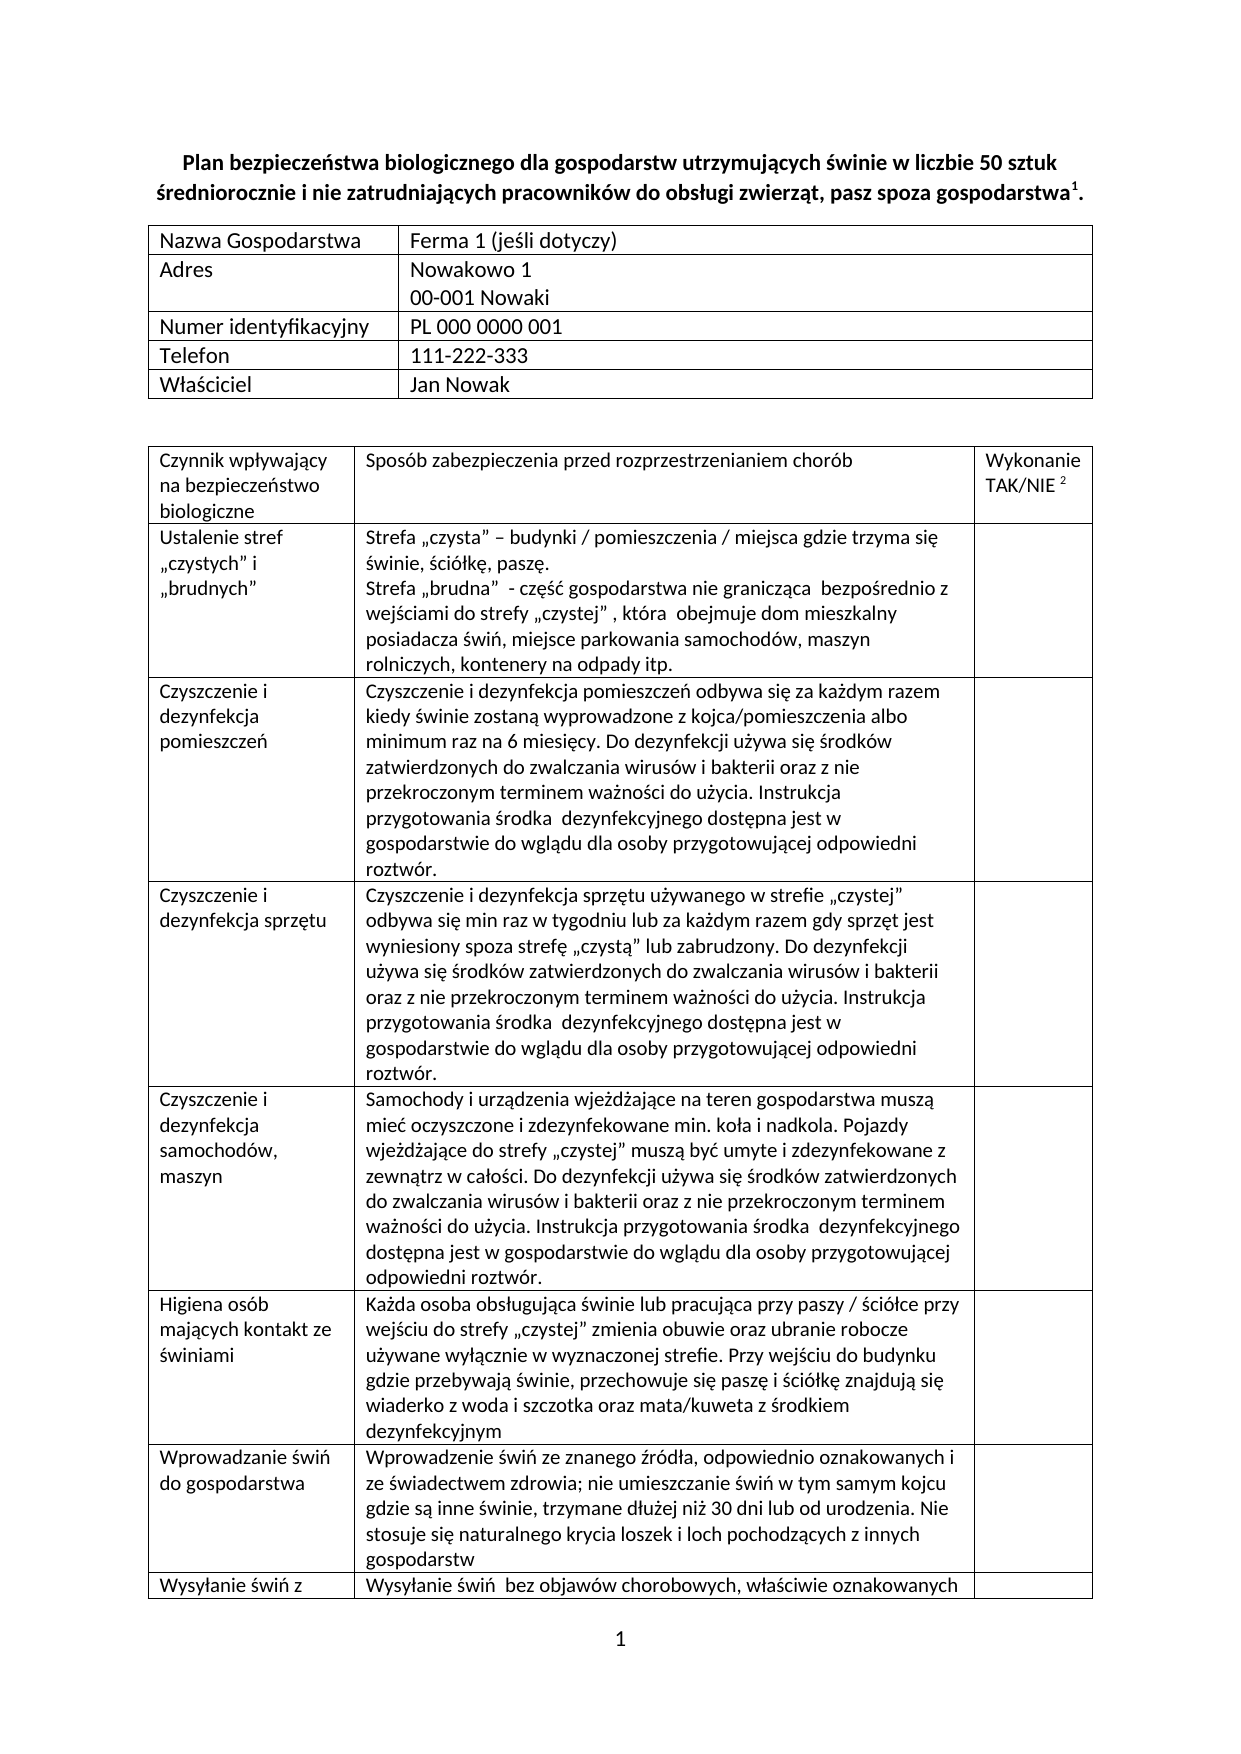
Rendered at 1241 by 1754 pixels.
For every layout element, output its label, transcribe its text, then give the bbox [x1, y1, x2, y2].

table_cell Higiena osób mających kontakt ze świniami [149, 1291, 354, 1443]
text Plan bezpieczeństwa biologicznego dla gospodarstw utrzymujących świnie w liczbie 50 sztuk średniorocznie i nie zatrudniających pracowników do obsługi zwierząt, pasz spoza gospodarstwa1. [148, 148, 1093, 206]
table_cell Telefon [149, 341, 398, 369]
table_header Sposób zabezpieczenia przed rozprzestrzenianiem chorób [355, 447, 974, 523]
table_cell [975, 1573, 1092, 1598]
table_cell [355, 1573, 974, 1598]
table_cell Czyszczenie i dezynfekcja samochodów, maszyn [149, 1087, 354, 1290]
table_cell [149, 1573, 354, 1598]
table_cell Czyszczenie i dezynfekcja pomieszczeń odbywa się za każdym razem kiedy świnie zostaną wyprowadzone z kojca/pomieszczenia albo minimum raz na 6 miesięcy. Do dezynfekcji używa się środków zatwierdzonych do zwalczania wirusów i bakterii oraz z nie przekroczonym terminem ważności do użycia. Instrukcja przygotowania środka dezynfekcyjnego dostępna jest w gospodarstwie do wglądu dla osoby przygotowującej odpowiedni roztwór. [355, 678, 974, 881]
table_cell [975, 882, 1092, 1086]
table_cell Nowakowo 1 00-001 Nowaki [399, 255, 1092, 311]
table_cell Ustalenie stref „czystych” i „brudnych” [149, 524, 354, 677]
table_cell [975, 678, 1092, 881]
table_cell [975, 1291, 1092, 1443]
table_header Ferma 1 (jeśli dotyczy) [399, 226, 1092, 254]
table_cell [975, 1087, 1092, 1290]
table_cell Czyszczenie i dezynfekcja sprzętu [149, 882, 354, 1086]
table_header Wykonanie TAK/NIE 2 [975, 447, 1092, 523]
table_cell [975, 1445, 1092, 1572]
table_cell PL 000 0000 001 [399, 312, 1092, 340]
table_header Nazwa Gospodarstwa [149, 226, 398, 254]
table_cell Wprowadzenie świń ze znanego źródła, odpowiednio oznakowanych i ze świadectwem zdrowia; nie umieszczanie świń w tym samym kojcu gdzie są inne świnie, trzymane dłużej niż 30 dni lub od urodzenia. Nie stosuje się naturalnego krycia loszek i loch pochodzących z innych gospodarstw [355, 1445, 974, 1572]
table_cell Strefa „czysta” – budynki / pomieszczenia / miejsca gdzie trzyma się świnie, ściółkę, paszę. Strefa „brudna” - część gospodarstwa nie granicząca bezpośrednio z wejściami do strefy „czystej” , która obejmuje dom mieszkalny posiadacza świń, miejsce parkowania samochodów, maszyn rolniczych, kontenery na odpady itp. [355, 524, 974, 677]
table_cell Samochody i urządzenia wjeżdżające na teren gospodarstwa muszą mieć oczyszczone i zdezynfekowane min. koła i nadkola. Pojazdy wjeżdżające do strefy „czystej” muszą być umyte i zdezynfekowane z zewnątrz w całości. Do dezynfekcji używa się środków zatwierdzonych do zwalczania wirusów i bakterii oraz z nie przekroczonym terminem ważności do użycia. Instrukcja przygotowania środka dezynfekcyjnego dostępna jest w gospodarstwie do wglądu dla osoby przygotowującej odpowiedni roztwór. [355, 1087, 974, 1290]
table_cell Adres [149, 255, 398, 311]
table_cell Numer identyfikacyjny [149, 312, 398, 340]
table_cell Jan Nowak [399, 370, 1092, 398]
table_cell Każda osoba obsługująca świnie lub pracująca przy paszy / ściółce przy wejściu do strefy „czystej” zmienia obuwie oraz ubranie robocze używane wyłącznie w wyznaczonej strefie. Przy wejściu do budynku gdzie przebywają świnie, przechowuje się paszę i ściółkę znajdują się wiaderko z woda i szczotka oraz mata/kuweta z środkiem dezynfekcyjnym [355, 1291, 974, 1443]
table_cell Właściciel [149, 370, 398, 398]
table_cell 111-222-333 [399, 341, 1092, 369]
table_cell Czyszczenie i dezynfekcja sprzętu używanego w strefie „czystej” odbywa się min raz w tygodniu lub za każdym razem gdy sprzęt jest wyniesiony spoza strefę „czystą” lub zabrudzony. Do dezynfekcji używa się środków zatwierdzonych do zwalczania wirusów i bakterii oraz z nie przekroczonym terminem ważności do użycia. Instrukcja przygotowania środka dezynfekcyjnego dostępna jest w gospodarstwie do wglądu dla osoby przygotowującej odpowiedni roztwór. [355, 882, 974, 1086]
table_cell Czyszczenie i dezynfekcja pomieszczeń [149, 678, 354, 881]
table_cell [975, 524, 1092, 677]
table_cell Wprowadzanie świń do gospodarstwa [149, 1445, 354, 1572]
table_header Czynnik wpływający na bezpieczeństwo biologiczne [149, 447, 354, 523]
